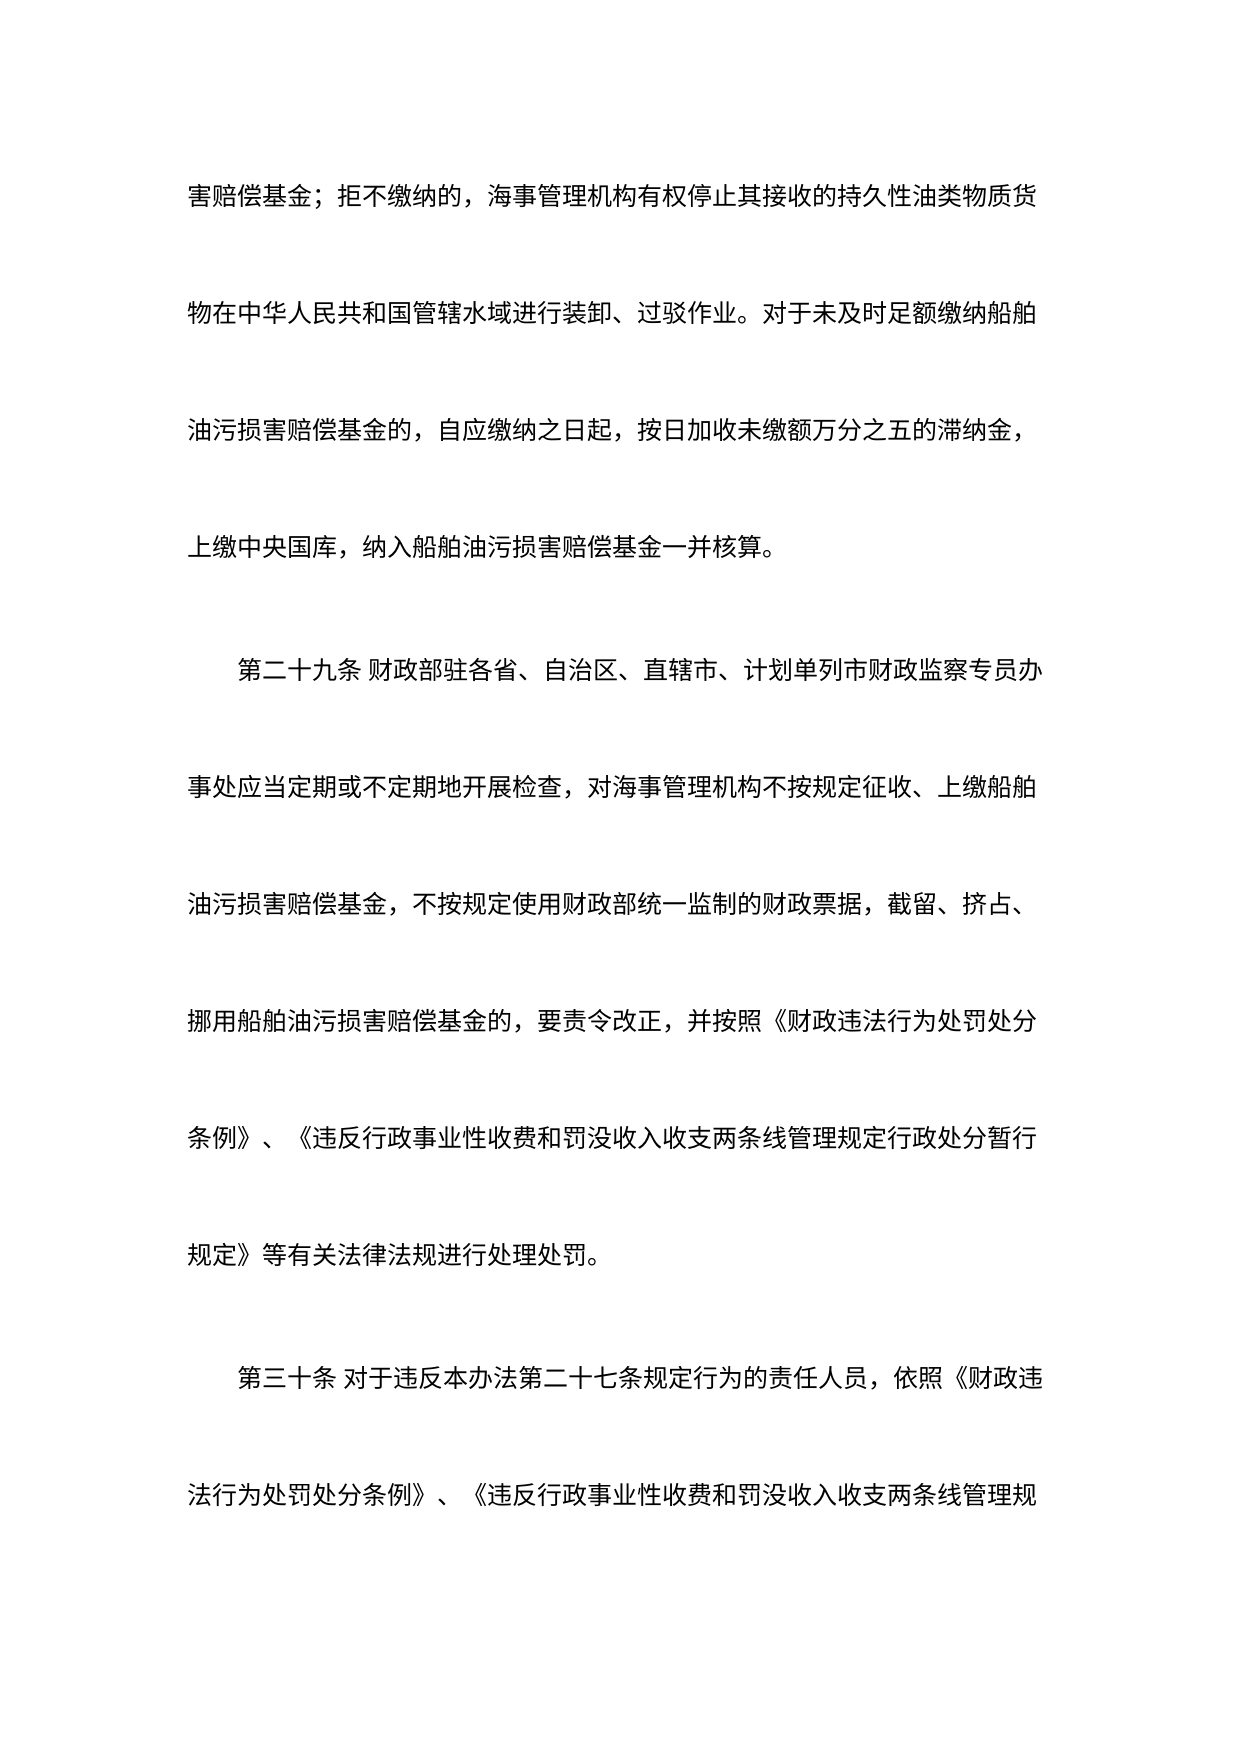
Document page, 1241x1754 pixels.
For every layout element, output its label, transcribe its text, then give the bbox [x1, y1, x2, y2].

text 第二十九条 财政部驻各省、自治区、直辖市、计划单列市财政监察专员办事处应当定期或不定期地开展检查，对海事管理机构不按规定征收、上缴船舶油污损害赔偿基金，不按规定使用财政部统一监制的财政票据，截留、挤占、挪用船舶油污损害赔偿基金的，要责令改正，并按照《财政违法行为处罚处分条例》、《违反行政事业性收费和罚没收入收支两条线管理规定行政处分暂行规定》等有关法律法规进行处理处罚。 [187, 636, 1053, 1286]
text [187, 1344, 1053, 1526]
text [187, 162, 1053, 578]
